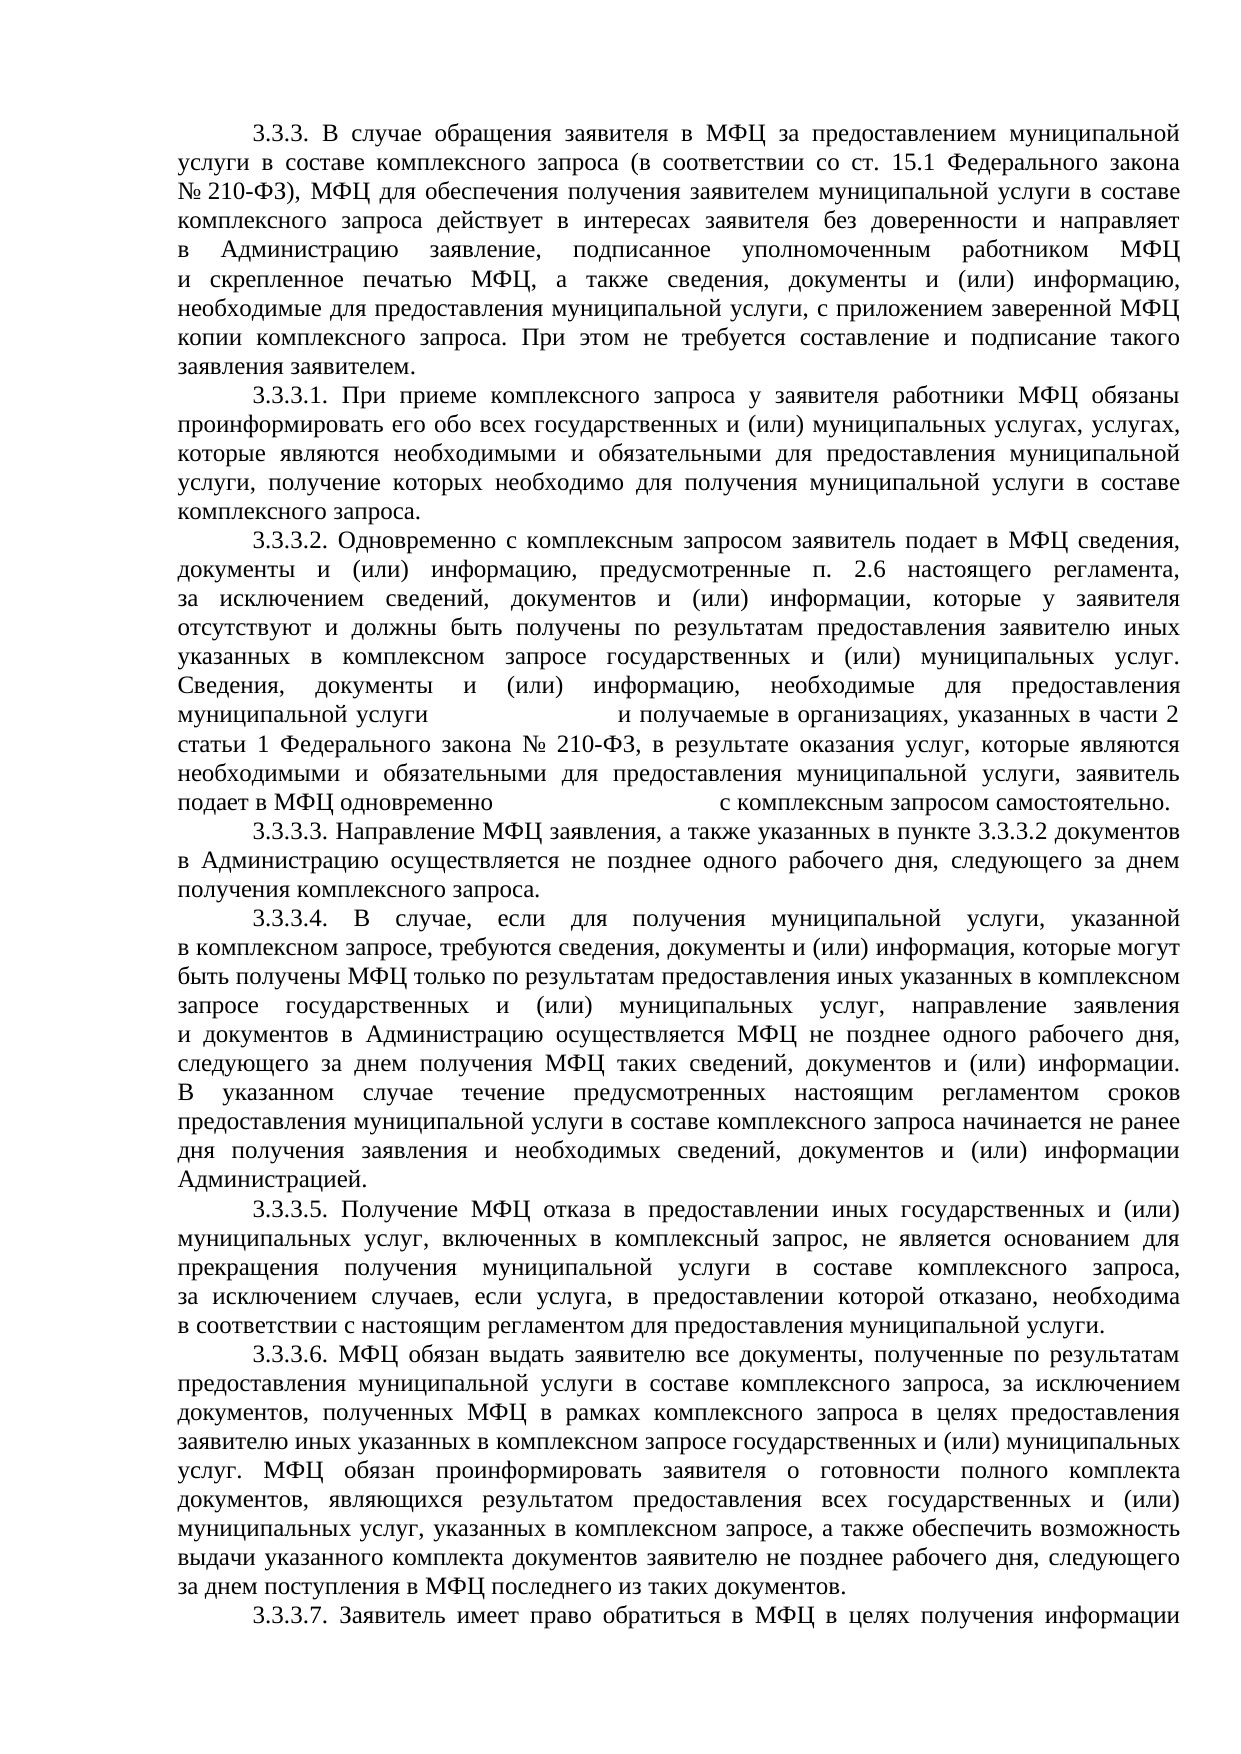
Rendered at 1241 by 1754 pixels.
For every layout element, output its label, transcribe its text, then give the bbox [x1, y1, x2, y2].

text 3.3.3. В случае обращения заявителя в МФЦ за предоставлением муниципальной услуги в составе комплексного запроса (в соответствии со ст. 15.1 Федерального закона № 210-ФЗ), МФЦ для обеспечения получения заявителем муниципальной услуги в составе комплексного запроса действует в интересах заявителя без доверенности и направляет в Администрацию заявление, подписанное уполномоченным работником МФЦ и скрепленное печатью МФЦ, а также сведения, документы и (или) информацию, необходимые для предоставления муниципальной услуги, с приложением заверенной МФЦ копии комплексного запроса. При этом не требуется составление и подписание такого заявления заявителем. [177, 118, 1181, 380]
text 3.3.3.5. Получение МФЦ отказа в предоставлении иных государственных и (или) муниципальных услуг, включенных в комплексный запрос, не является основанием для прекращения получения муниципальной услуги в составе комплексного запроса, за исключением случаев, если услуга, в предоставлении которой отказано, необходима в соответствии с настоящим регламентом для предоставления муниципальной услуги. [177, 1193, 1181, 1339]
text 3.3.3.4. В случае, если для получения муниципальной услуги, указанной в комплексном запросе, требуются сведения, документы и (или) информация, которые могут быть получены МФЦ только по результатам предоставления иных указанных в комплексном запросе государственных и (или) муниципальных услуг, направление заявления и документов в Администрацию осуществляется МФЦ не позднее одного рабочего дня, следующего за днем получения МФЦ таких сведений, документов и (или) информации. В указанном случае течение предусмотренных настоящим регламентом сроков предоставления муниципальной услуги в составе комплексного запроса начинается не ранее дня получения заявления и необходимых сведений, документов и (или) информации Администрацией. [177, 903, 1181, 1193]
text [177, 1600, 1181, 1629]
text 3.3.3.3. Направление МФЦ заявления, а также указанных в пункте 3.3.3.2 документов в Администрацию осуществляется не позднее одного рабочего дня, следующего за днем получения комплексного запроса. [177, 816, 1181, 903]
text 3.3.3.6. МФЦ обязан выдать заявителю все документы, полученные по результатам предоставления муниципальной услуги в составе комплексного запроса, за исключением документов, полученных МФЦ в рамках комплексного запроса в целях предоставления заявителю иных указанных в комплексном запросе государственных и (или) муниципальных услуг. МФЦ обязан проинформировать заявителя о готовности полного комплекта документов, являющихся результатом предоставления всех государственных и (или) муниципальных услуг, указанных в комплексном запросе, а также обеспечить возможность выдачи указанного комплекта документов заявителю не позднее рабочего дня, следующего за днем поступления в МФЦ последнего из таких документов. [177, 1339, 1181, 1600]
text 3.3.3.2. Одновременно с комплексным запросом заявитель подает в МФЦ сведения, документы и (или) информацию, предусмотренные п. 2.6 настоящего регламента, за исключением сведений, документов и (или) информации, которые у заявителя отсутствуют и должны быть получены по результатам предоставления заявителю иных указанных в комплексном запросе государственных и (или) муниципальных услуг. Сведения, документы и (или) информацию, необходимые для предоставления муниципальной услуги и получаемые в организациях, указанных в части 2 статьи 1 Федерального закона № 210-ФЗ, в результате оказания услуг, которые являются необходимыми и обязательными для предоставления муниципальной услуги, заявитель подает в МФЦ одновременно с комплексным запросом самостоятельно. [177, 525, 1181, 816]
text 3.3.3.1. При приеме комплексного запроса у заявителя работники МФЦ обязаны проинформировать его обо всех государственных и (или) муниципальных услугах, услугах, которые являются необходимыми и обязательными для предоставления муниципальной услуги, получение которых необходимо для получения муниципальной услуги в составе комплексного запроса. [177, 380, 1181, 525]
